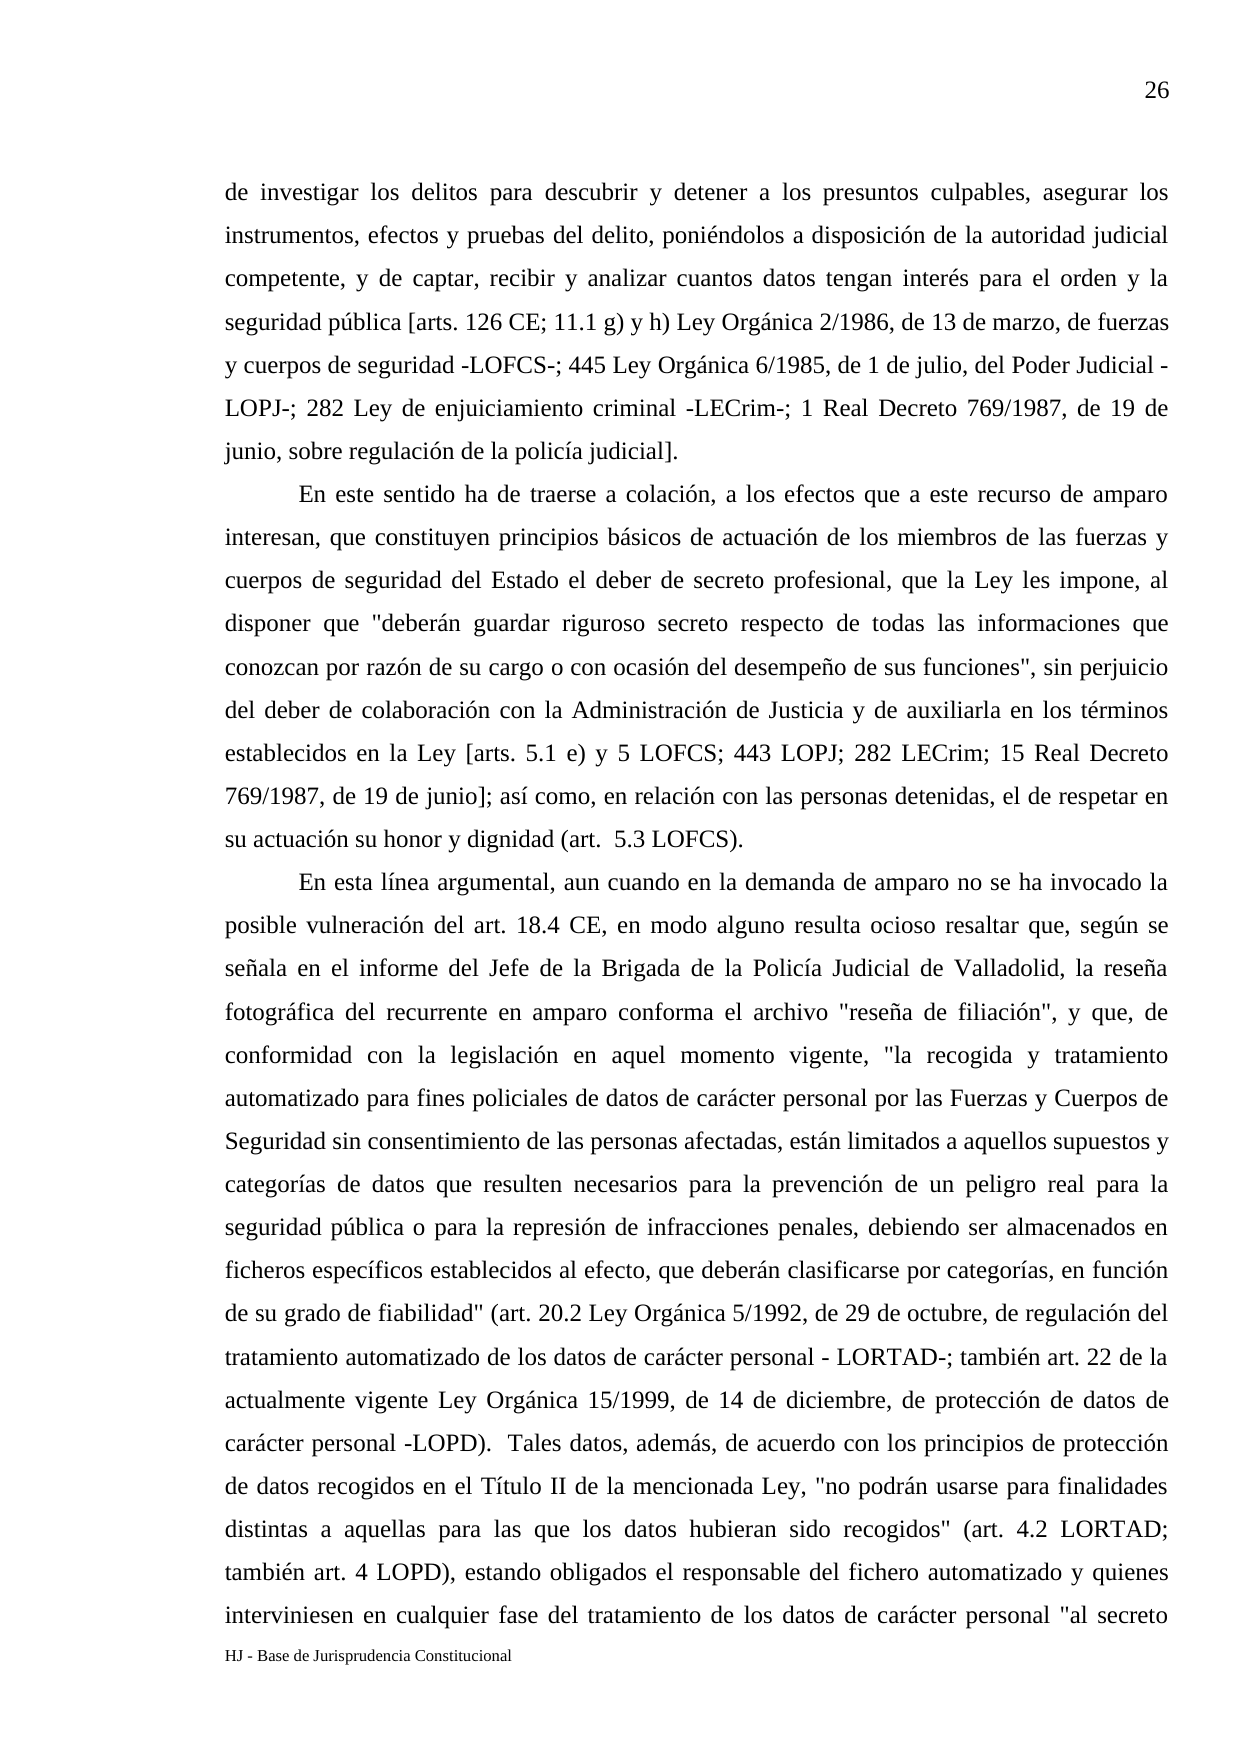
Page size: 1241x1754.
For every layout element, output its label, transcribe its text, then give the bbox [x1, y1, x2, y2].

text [224, 867, 1169, 1629]
text En este sentido ha de traerse a colación, a los efectos que a este recurso de amparo interesan, que constituyen principios básicos de actuación de los miembros de las fuerzas y cuerpos de seguridad del Estado el deber de secreto profesional, que la Ley les impone, al disponer que "deberán guardar riguroso secreto respecto de todas las informaciones que conozcan por razón de su cargo o con ocasión del desempeño de sus funciones", sin perjuicio del deber de colaboración con la Administración de Justicia y de auxiliarla en los términos establecidos en la Ley [arts. 5.1 e) y 5 LOFCS; 443 LOPJ; 282 LECrim; 15 Real Decreto 769/1987, de 19 de junio]; así como, en relación con las personas detenidas, el de respetar en su actuación su honor y dignidad (art. 5.3 LOFCS). [224, 479, 1169, 853]
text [224, 177, 1169, 465]
